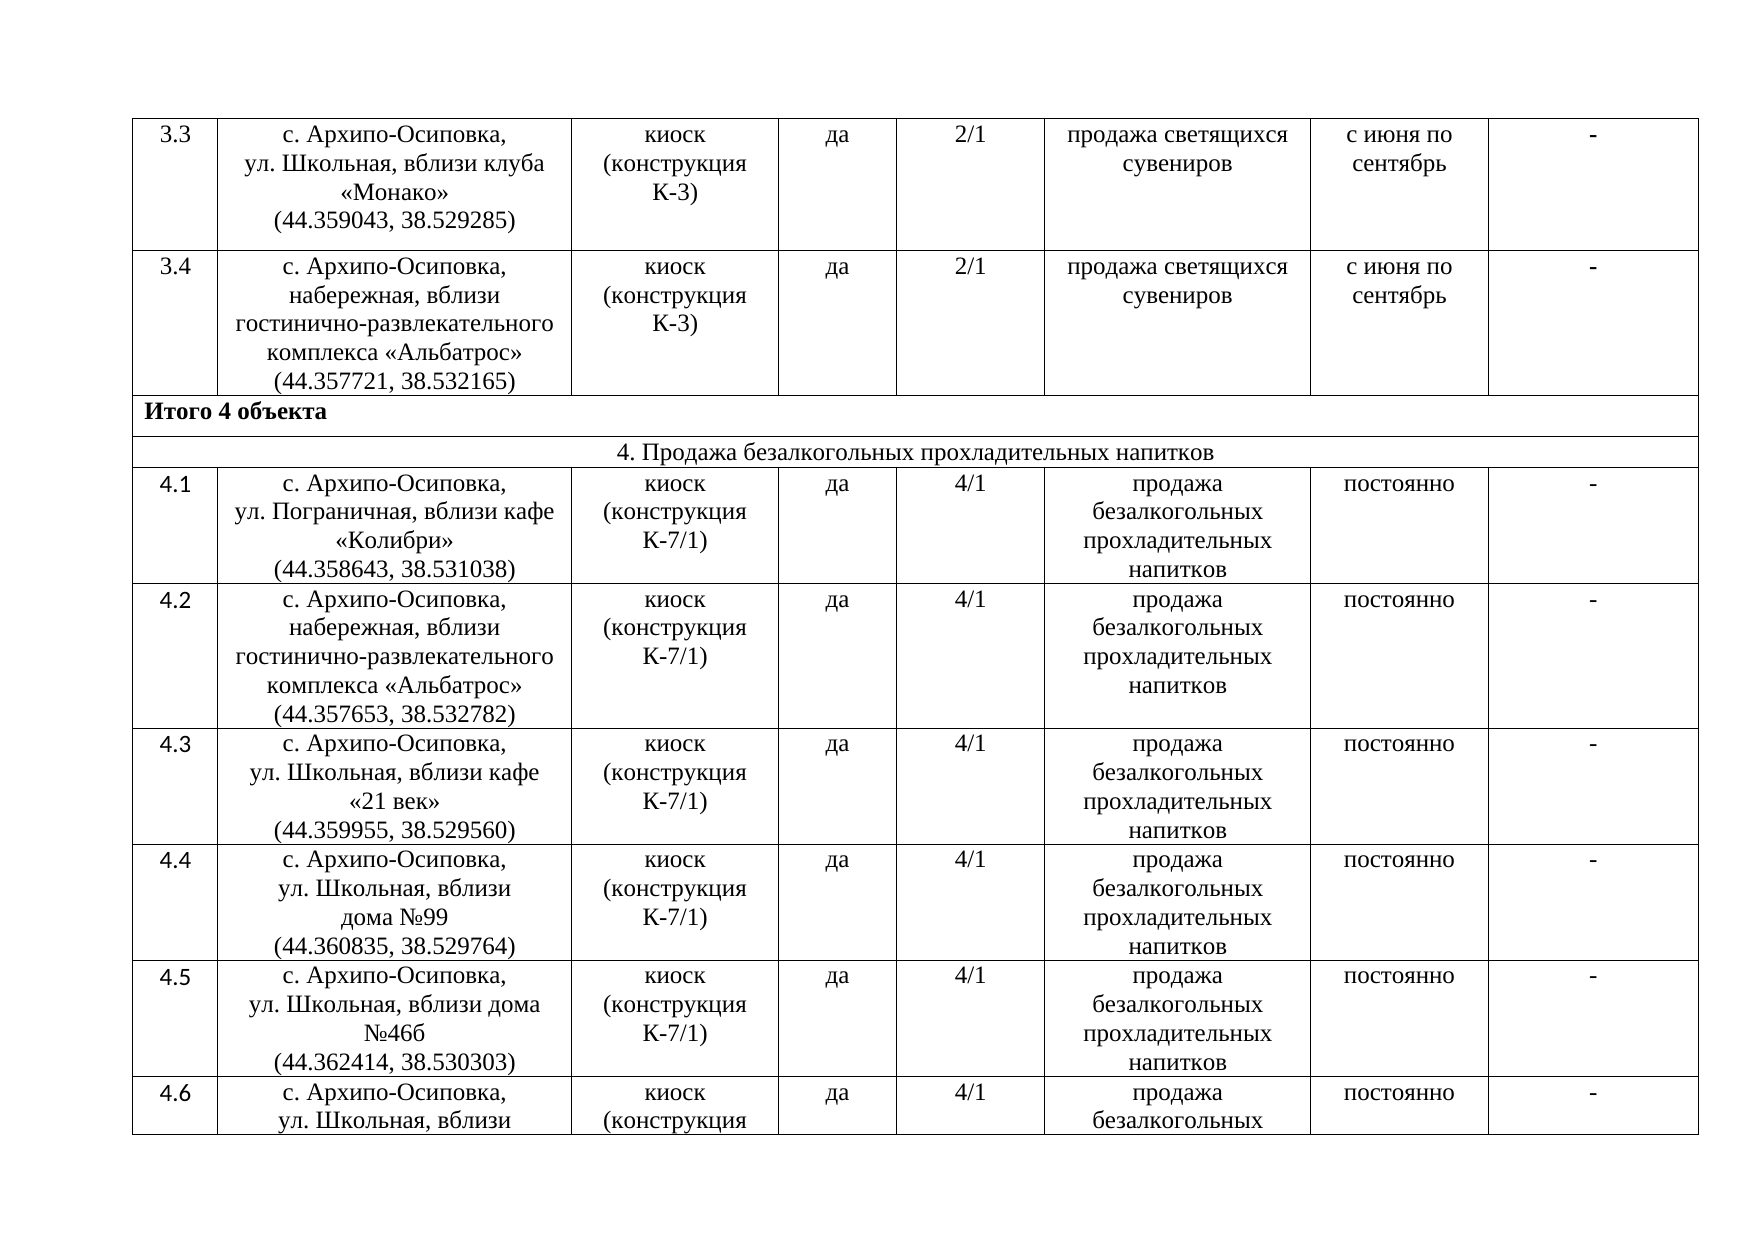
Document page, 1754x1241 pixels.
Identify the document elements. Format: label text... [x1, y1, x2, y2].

table_cell да [779, 1077, 896, 1134]
table_cell да [779, 961, 896, 1076]
table_cell - [1489, 584, 1698, 727]
table_cell да [779, 468, 896, 583]
table_cell киоск (конструкция К-7/1) [572, 961, 778, 1076]
table_cell 4.3 [133, 729, 217, 843]
table_cell - [1489, 251, 1698, 395]
table_cell да [779, 251, 896, 395]
table_cell с июня по сентябрь [1311, 251, 1488, 395]
table_cell 3.3 [133, 119, 217, 250]
table_cell да [779, 729, 896, 843]
table_cell - [1489, 119, 1698, 250]
table_cell продажа безалкогольных прохладительных напитков [1045, 584, 1310, 727]
table_cell - [1489, 1077, 1698, 1134]
table_cell - [1489, 845, 1698, 959]
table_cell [218, 1077, 571, 1134]
table_cell 4/1 [897, 961, 1044, 1076]
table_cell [1045, 119, 1310, 250]
table_cell 4/1 [897, 845, 1044, 959]
table_cell продажа безалкогольных прохладительных напитков [1045, 845, 1310, 959]
table_cell с. Архипо-Осиповка, набережная, вблизи гостинично-развлекательного комплекса «Альбатрос» (44.357721, 38.532165) [218, 251, 571, 395]
table_cell 4/1 [897, 584, 1044, 727]
table_cell продажа безалкогольных прохладительных напитков [1045, 468, 1310, 583]
table_cell 4.4 [133, 845, 217, 959]
table_cell Итого 4 объекта [133, 396, 1698, 436]
table_cell 3.4 [133, 251, 217, 395]
table_cell киоск (конструкция К-7/1) [572, 584, 778, 727]
table_cell с. Архипо-Осиповка, ул. Школьная, вблизи дома №46б (44.362414, 38.530303) [218, 961, 571, 1076]
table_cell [1045, 1077, 1310, 1134]
table_cell с. Архипо-Осиповка, ул. Школьная, вблизи кафе «21 век» (44.359955, 38.529560) [218, 729, 571, 843]
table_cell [572, 119, 778, 250]
table_cell продажа светящихся сувениров [1045, 251, 1310, 395]
table_cell постоянно [1311, 584, 1488, 727]
table_cell продажа безалкогольных прохладительных напитков [1045, 961, 1310, 1076]
table_cell да [779, 845, 896, 959]
table_cell 2/1 [897, 251, 1044, 395]
table_cell - [1489, 961, 1698, 1076]
table_cell постоянно [1311, 845, 1488, 959]
table_cell 4.5 [133, 961, 217, 1076]
table_cell постоянно [1311, 961, 1488, 1076]
table_cell - [1489, 729, 1698, 843]
table_cell киоск (конструкция К-3) [572, 251, 778, 395]
table_cell 4/1 [897, 1077, 1044, 1134]
table_cell да [779, 119, 896, 250]
table_cell киоск (конструкция К-7/1) [572, 468, 778, 583]
table_cell да [779, 584, 896, 727]
table_cell постоянно [1311, 468, 1488, 583]
table_cell постоянно [1311, 1077, 1488, 1134]
table_cell постоянно [1311, 729, 1488, 843]
table_cell - [1489, 468, 1698, 583]
table_cell киоск (конструкция К-7/1) [572, 729, 778, 843]
table_cell 4/1 [897, 729, 1044, 843]
table_cell киоск (конструкция К-7/1) [572, 845, 778, 959]
table_cell 4.2 [133, 584, 217, 727]
table_cell с июня по сентябрь [1311, 119, 1488, 250]
table_cell с. Архипо-Осиповка, ул. Пограничная, вблизи кафе «Колибри» (44.358643, 38.531038) [218, 468, 571, 583]
table_cell 4. Продажа безалкогольных прохладительных напитков [133, 437, 1698, 467]
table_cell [572, 1077, 778, 1134]
table_cell с. Архипо-Осиповка, ул. Школьная, вблизи клуба «Монако» (44.359043, 38.529285) [218, 119, 571, 250]
table_cell 4.1 [133, 468, 217, 583]
table_cell с. Архипо-Осиповка, ул. Школьная, вблизи дома №99 (44.360835, 38.529764) [218, 845, 571, 959]
table_cell продажа безалкогольных прохладительных напитков [1045, 729, 1310, 843]
table_cell с. Архипо-Осиповка, набережная, вблизи гостинично-развлекательного комплекса «Альбатрос» (44.357653, 38.532782) [218, 584, 571, 727]
table_cell 4.6 [133, 1077, 217, 1134]
table_cell 2/1 [897, 119, 1044, 250]
table_cell 4/1 [897, 468, 1044, 583]
